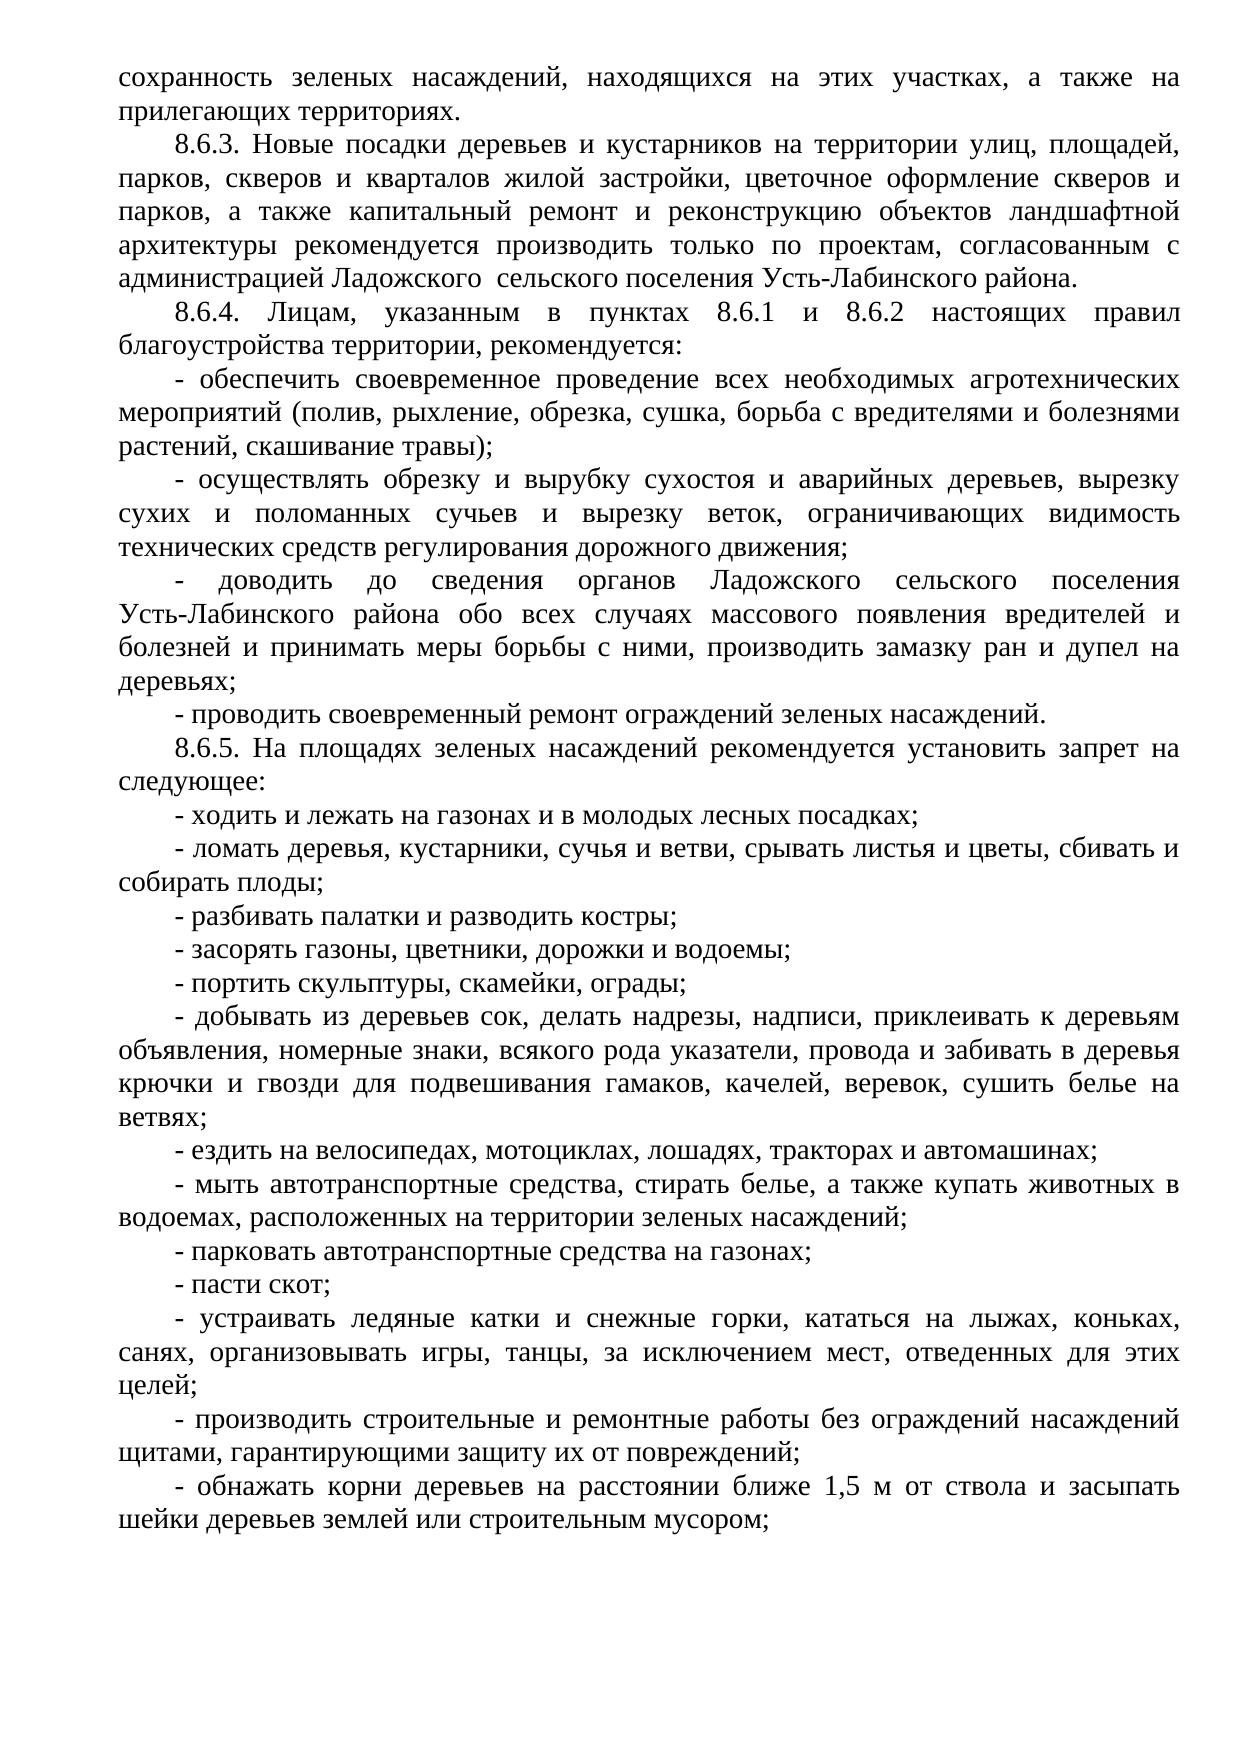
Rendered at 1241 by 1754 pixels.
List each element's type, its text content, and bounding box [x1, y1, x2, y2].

text - осуществлять обрезку и вырубку сухостоя и аварийных деревьев, вырезку сухих и поломанных сучьев и вырезку веток, ограничивающих видимость технических средств регулирования дорожного движения; [118, 462, 1181, 562]
text - парковать автотранспортные средства на газонах; [118, 1233, 1181, 1267]
text 8.6.4. Лицам, указанным в пунктах 8.6.1 и 8.6.2 настоящих правил благоустройства территории, рекомендуется: [118, 294, 1181, 361]
text сохранность зеленых насаждений, находящихся на этих участках, а также на прилегающих территориях. [118, 59, 1181, 126]
text - мыть автотранспортные средства, стирать белье, а также купать животных в водоемах, расположенных на территории зеленых насаждений; [118, 1166, 1181, 1233]
text - обеспечить своевременное проведение всех необходимых агротехнических мероприятий (полив, рыхление, обрезка, сушка, борьба с вредителями и болезнями растений, скашивание травы); [118, 361, 1181, 462]
text 8.6.3. Новые посадки деревьев и кустарников на территории улиц, площадей, парков, скверов и кварталов жилой застройки, цветочное оформление скверов и парков, а также капитальный ремонт и реконструкцию объектов ландшафтной архитектуры рекомендуется производить только по проектам, согласованным с администрацией Ладожского сельского поселения Усть-Лабинского района. [118, 126, 1181, 294]
text - портить скульптуры, скамейки, ограды; [118, 965, 1181, 998]
text - ездить на велосипедах, мотоциклах, лошадях, тракторах и автомашинах; [118, 1132, 1181, 1166]
text - ходить и лежать на газонах и в молодых лесных посадках; [118, 797, 1181, 831]
text - засорять газоны, цветники, дорожки и водоемы; [118, 931, 1181, 965]
text - доводить до сведения органов Ладожского сельского поселения Усть-Лабинского района обо всех случаях массового появления вредителей и болезней и принимать меры борьбы с ними, производить замазку ран и дупел на деревьях; [118, 562, 1181, 696]
text 8.6.5. На площадях зеленых насаждений рекомендуется установить запрет на следующее: [118, 730, 1181, 797]
text - устраивать ледяные катки и снежные горки, кататься на лыжах, коньках, санях, организовывать игры, танцы, за исключением мест, отведенных для этих целей; [118, 1300, 1181, 1401]
text - производить строительные и ремонтные работы без ограждений насаждений щитами, гарантирующими защиту их от повреждений; [118, 1401, 1181, 1468]
text - пасти скот; [118, 1267, 1181, 1300]
text - добывать из деревьев сок, делать надрезы, надписи, приклеивать к деревьям объявления, номерные знаки, всякого рода указатели, провода и забивать в деревья крючки и гвозди для подвешивания гамаков, качелей, веревок, сушить белье на ветвях; [118, 998, 1181, 1132]
text - проводить своевременный ремонт ограждений зеленых насаждений. [118, 696, 1181, 730]
text - ломать деревья, кустарники, сучья и ветви, срывать листья и цветы, сбивать и собирать плоды; [118, 831, 1181, 898]
text - разбивать палатки и разводить костры; [118, 898, 1181, 931]
text - обнажать корни деревьев на расстоянии ближе 1,5 м от ствола и засыпать шейки деревьев землей или строительным мусором; [118, 1468, 1181, 1535]
